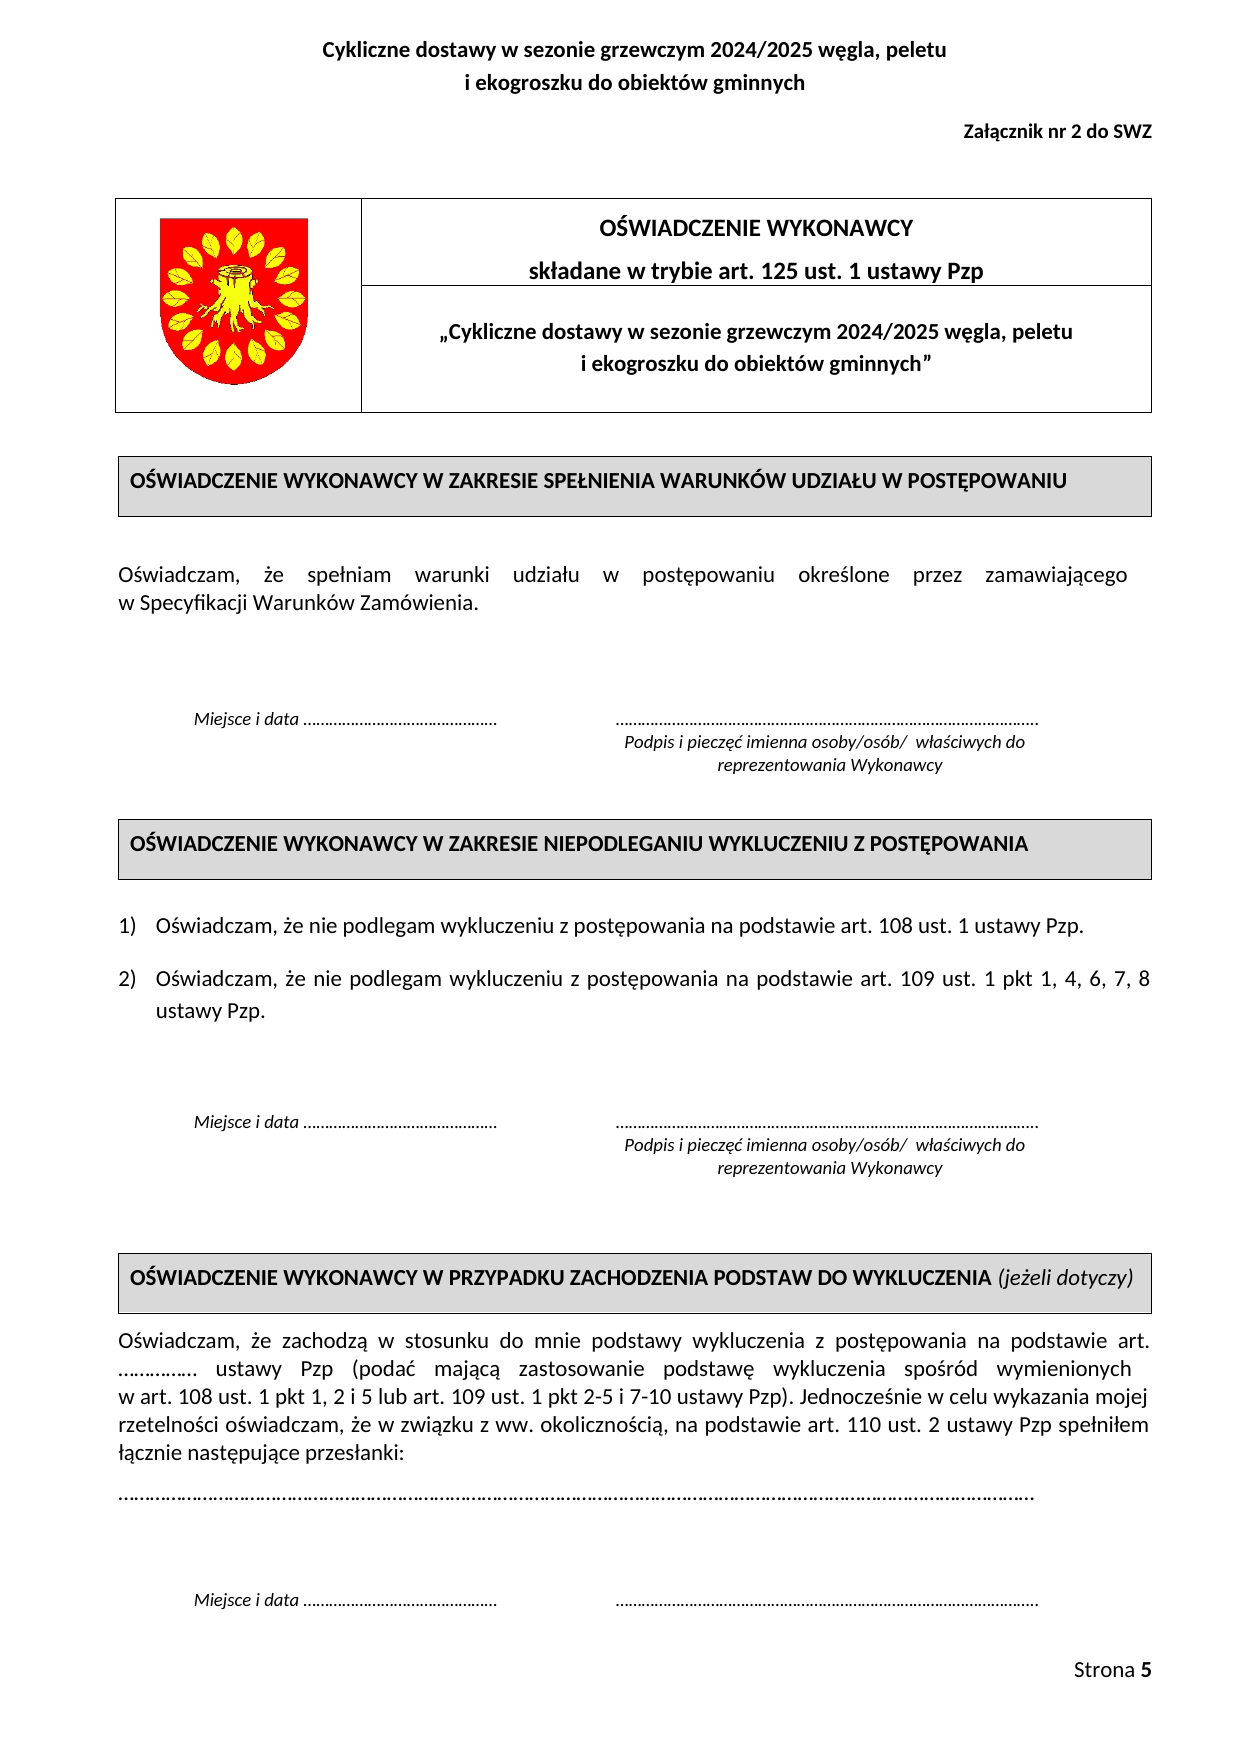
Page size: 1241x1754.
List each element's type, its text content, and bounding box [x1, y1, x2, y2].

table_cell „Cykliczne dostawy w sezonie grzewczym 2024/2025 węgla, peletu i ekogroszku do obiektów gminnych” [362, 286, 1151, 412]
text Podpis i pieczęć imienna osoby/osób/ właściwych do reprezentowania Wykonawcy [118, 1133, 1152, 1179]
text Załącznik nr 2 do SWZ [118, 118, 1152, 144]
picture [155, 201, 312, 401]
table_header OŚWIADCZENIE WYKONAWCY W ZAKRESIE NIEPODLEGANIU WYKLUCZENIU Z POSTĘPOWANIA [119, 820, 1151, 879]
text Miejsce i data ……………………………………… …………………………………………………………………………………….. [170, 1588, 1152, 1611]
table_header OŚWIADCZENIE WYKONAWCY W PRZYPADKU ZACHODZENIA PODSTAW DO WYKLUCZENIA (jeżeli dotyczy) [119, 1254, 1151, 1312]
text Podpis i pieczęć imienna osoby/osób/ właściwych do reprezentowania Wykonawcy [118, 730, 1152, 776]
text Miejsce i data ……………………………………… …………………………………………………………………………………….. [170, 1110, 1152, 1133]
text ………………………………………………………………………………………………………………………………………………………… [118, 1478, 1152, 1507]
text Oświadczam, że zachodzą w stosunku do mnie podstawy wykluczenia z postępowania na podstawie art. …………… ustawy Pzp (podać mającą zastosowanie podstawę wykluczenia spośród wymienionych w art. 108 ust. 1 pkt 1, 2 i 5 lub art. 109 ust. 1 pkt 2-5 i 7-10 ustawy Pzp). Jednocześnie w celu wykazania mojej rzetelności oświadczam, że w związku z ww. okolicznością, na podstawie art. 110 ust. 2 ustawy Pzp spełniłem łącznie następujące przesłanki: [118, 1326, 1152, 1466]
text Miejsce i data ……………………………………… …………………………………………………………………………………….. [170, 707, 1152, 730]
text Oświadczam, że spełniam warunki udziału w postępowaniu określone przez zamawiającego w Specyfikacji Warunków Zamówienia. [118, 560, 1152, 616]
table_header OŚWIADCZENIE WYKONAWCY W ZAKRESIE SPEŁNIENIA WARUNKÓW UDZIAŁU W POSTĘPOWANIU [119, 457, 1151, 516]
list Oświadczam, że nie podlegam wykluczeniu z postępowania na podstawie art. 108 ust. 1 ustawy Pzp. [118, 911, 1152, 939]
table_header [116, 199, 361, 412]
list Oświadczam, że nie podlegam wykluczeniu z postępowania na podstawie art. 109 ust. 1 pkt 1, 4, 6, 7, 8 ustawy Pzp. [118, 964, 1152, 1024]
table_header OŚWIADCZENIE WYKONAWCY składane w trybie art. 125 ust. 1 ustawy Pzp [362, 199, 1151, 285]
